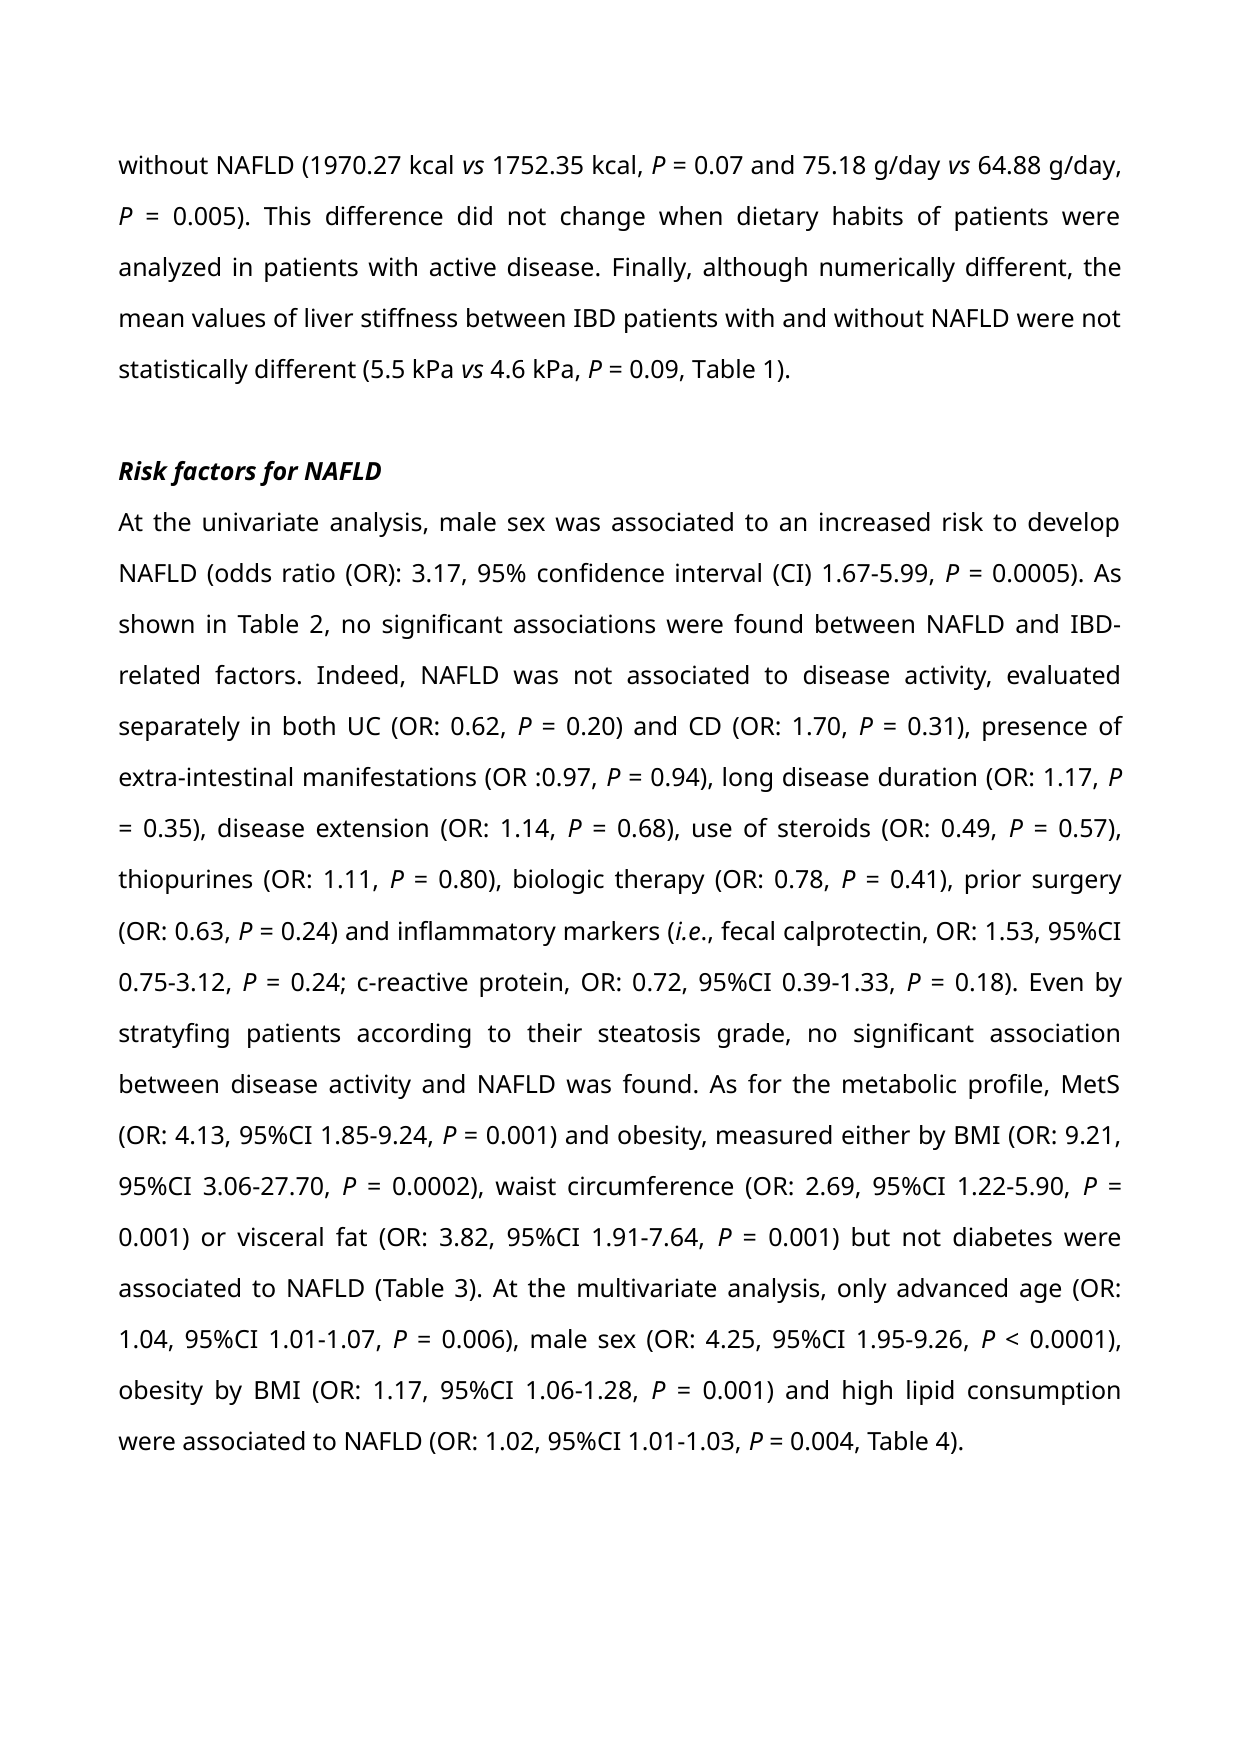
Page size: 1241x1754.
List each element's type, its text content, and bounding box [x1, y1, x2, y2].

subtitle Risk factors for NAFLD [118, 454, 1122, 488]
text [118, 148, 1122, 386]
list At the univariate analysis, male sex was associated to an increased risk to develop NAFLD (odds ratio (OR): 3.17, 95% confidence interval (CI) 1.67-5.99, P = 0.0005). As shown in Table 2, no significant associations were found between NAFLD and IBD-related factors. Indeed, NAFLD was not associated to disease activity, evaluated separately in both UC (OR: 0.62, P = 0.20) and CD (OR: 1.70, P = 0.31), presence of extra-intestinal manifestations (OR :0.97, P = 0.94), long disease duration (OR: 1.17, P = 0.35), disease extension (OR: 1.14, P = 0.68), use of steroids (OR: 0.49, P = 0.57), thiopurines (OR: 1.11, P = 0.80), biologic therapy (OR: 0.78, P = 0.41), prior surgery (OR: 0.63, P = 0.24) and inflammatory markers (i.e., fecal calprotectin, OR: 1.53, 95%CI 0.75-3.12, P = 0.24; c-reactive protein, OR: 0.72, 95%CI 0.39-1.33, P = 0.18). Even by stratyfing patients according to their steatosis grade, no significant association between disease activity and NAFLD was found. As for the metabolic profile, MetS (OR: 4.13, 95%CI 1.85-9.24, P = 0.001) and obesity, measured either by BMI (OR: 9.21, 95%CI 3.06-27.70, P = 0.0002), waist circumference (OR: 2.69, 95%CI 1.22-5.90, P = 0.001) or visceral fat (OR: 3.82, 95%CI 1.91-7.64, P = 0.001) but not diabetes were associated to NAFLD (Table 3). At the multivariate analysis, only advanced age (OR: 1.04, 95%CI 1.01-1.07, P = 0.006), male sex (OR: 4.25, 95%CI 1.95-9.26, P < 0.0001), obesity by BMI (OR: 1.17, 95%CI 1.06-1.28, P = 0.001) and high lipid consumption were associated to NAFLD (OR: 1.02, 95%CI 1.01-1.03, P = 0.004, Table 4). [118, 505, 1122, 1458]
